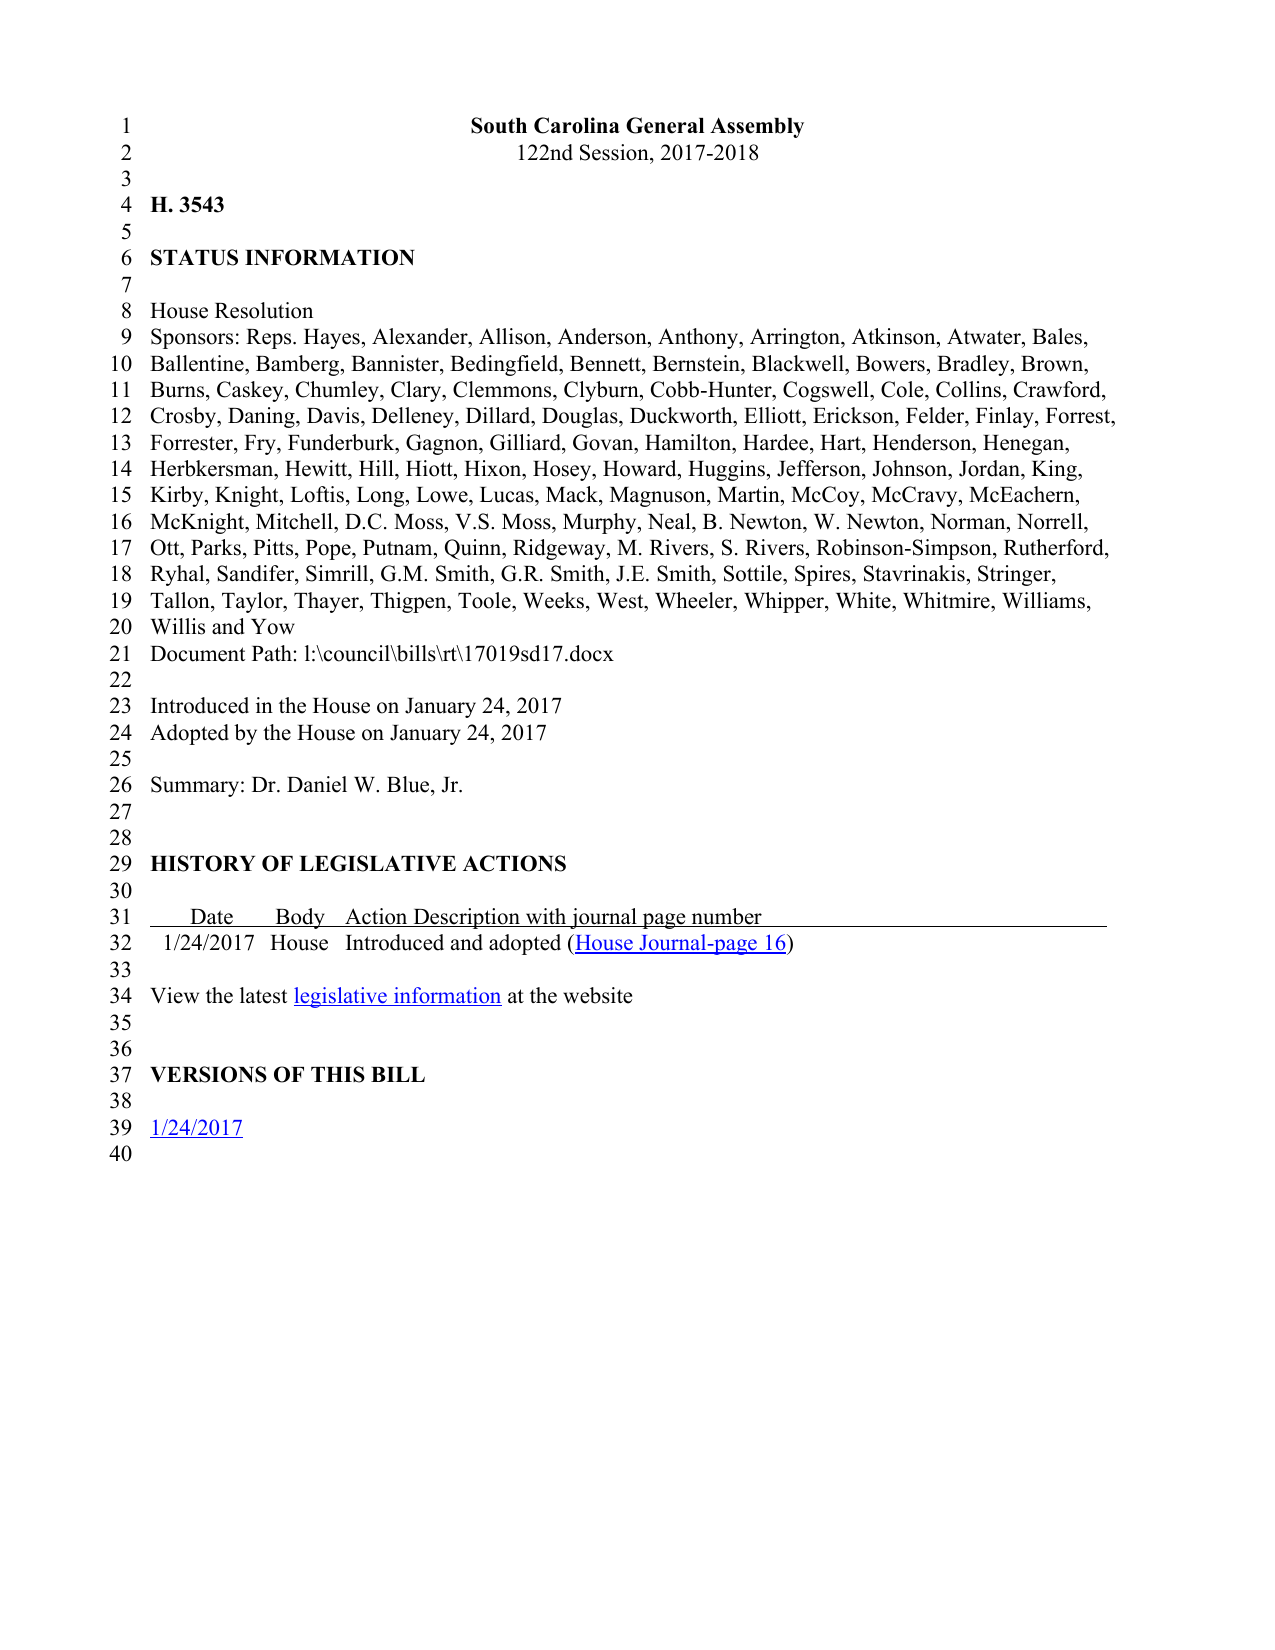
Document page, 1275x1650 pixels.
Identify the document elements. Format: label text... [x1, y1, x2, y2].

text House Resolution [150, 297, 1125, 323]
text HISTORY OF LEGISLATIVE ACTIONS [150, 850, 1125, 877]
text Document Path: l:\council\bills\rt\17019sd17.docx [150, 639, 1125, 666]
text VERSIONS OF THIS BILL [150, 1061, 1125, 1088]
text View the latest legislative information at the website [150, 982, 1125, 1008]
text 1/24/2017 House Introduced and adopted (House Journal-page 16) [150, 929, 1125, 956]
text 1/24/2017 [150, 1114, 1125, 1140]
text 122nd Session, 2017-2018 [150, 139, 1125, 165]
text Adopted by the House on January 24, 2017 [150, 719, 1125, 745]
text Summary: Dr. Daniel W. Blue, Jr. [150, 771, 1125, 798]
text H. 3543 [150, 192, 1125, 218]
text Date Body Action Description with journal page number [150, 903, 1125, 929]
text South Carolina General Assembly [150, 112, 1125, 139]
text Sponsors: Reps. Hayes, Alexander, Allison, Anderson, Anthony, Arrington, Atkinson, Atwater, Bales, Ballentine, Bamberg, Bannister, Bedingfield, Bennett, Bernstein, Blackwell, Bowers, Bradley, Brown, Burns, Caskey, Chumley, Clary, Clemmons, Clyburn, Cobb-Hunter, Cogswell, Cole, Collins, Crawford, Crosby, Daning, Davis, Delleney, Dillard, Douglas, Duckworth, Elliott, Erickson, Felder, Finlay, Forrest, Forrester, Fry, Funderburk, Gagnon, Gilliard, Govan, Hamilton, Hardee, Hart, Henderson, Henegan, Herbkersman, Hewitt, Hill, Hiott, Hixon, Hosey, Howard, Huggins, Jefferson, Johnson, Jordan, King, Kirby, Knight, Loftis, Long, Lowe, Lucas, Mack, Magnuson, Martin, McCoy, McCravy, McEachern, McKnight, Mitchell, D.C. Moss, V.S. Moss, Murphy, Neal, B. Newton, W. Newton, Norman, Norrell, Ott, Parks, Pitts, Pope, Putnam, Quinn, Ridgeway, M. Rivers, S. Rivers, Robinson-Simpson, Rutherford, Ryhal, Sandifer, Simrill, G.M. Smith, G.R. Smith, J.E. Smith, Sottile, Spires, Stavrinakis, Stringer, Tallon, Taylor, Thayer, Thigpen, Toole, Weeks, West, Wheeler, Whipper, White, Whitmire, Williams, Willis and Yow [150, 323, 1125, 639]
text STATUS INFORMATION [150, 244, 1125, 271]
text Introduced in the House on January 24, 2017 [150, 692, 1125, 719]
